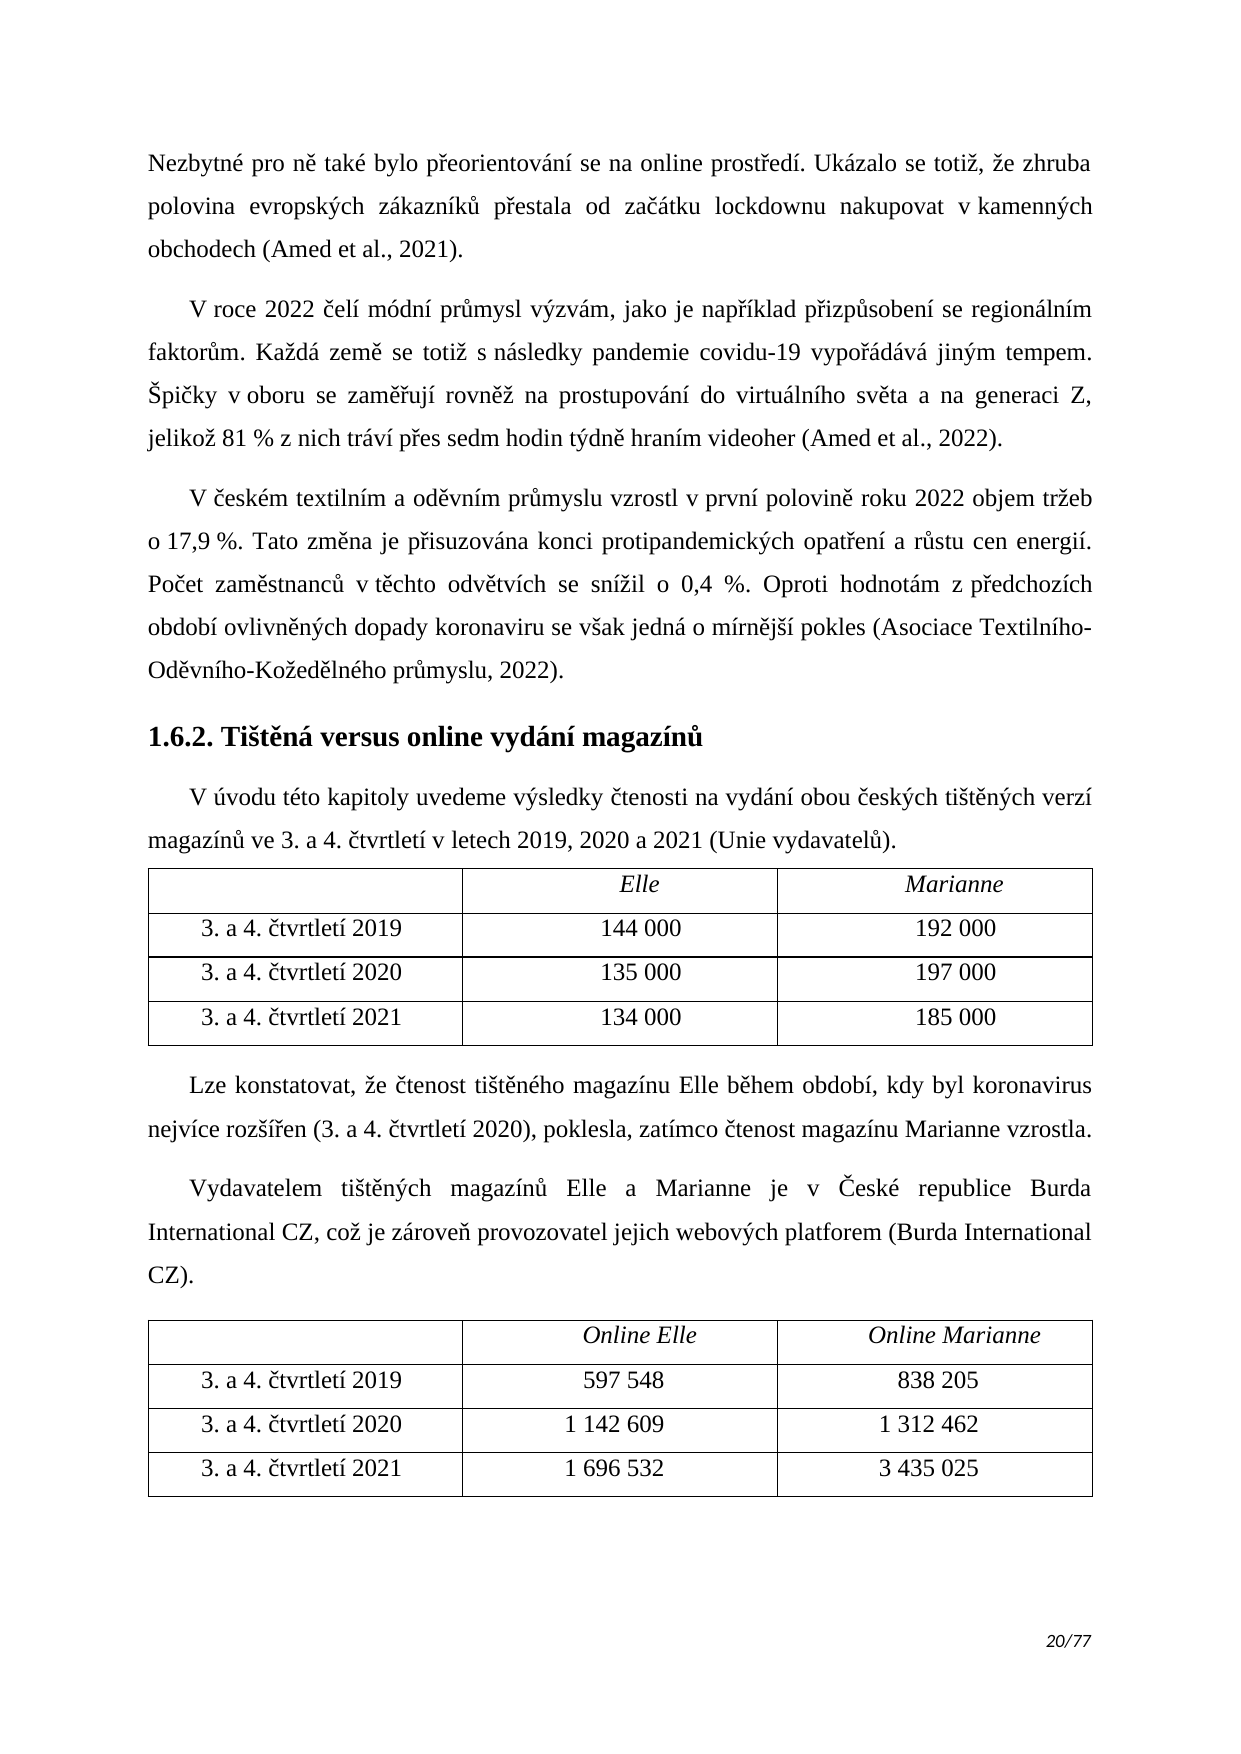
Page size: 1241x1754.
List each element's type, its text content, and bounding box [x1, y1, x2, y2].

table_header Online Elle [463, 1321, 777, 1364]
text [148, 148, 1093, 263]
table_header [149, 1321, 462, 1364]
text Lze konstatovat, že čtenost tištěného magazínu Elle během období, kdy byl koronavirus nejvíce rozšířen (3. a 4. čtvrtletí 2020), poklesla, zatímco čtenost magazínu Marianne vzrostla. [148, 1071, 1093, 1142]
table_cell 134 000 [463, 1002, 777, 1044]
table_cell 3. a 4. čtvrtletí 2020 [149, 1409, 462, 1452]
table_cell 838 205 [778, 1365, 1092, 1408]
table_cell 3. a 4. čtvrtletí 2019 [149, 914, 462, 956]
text V českém textilním a oděvním průmyslu vzrostl v první polovině roku 2022 objem tržeb o 17,9 %. Tato změna je přisuzována konci protipandemických opatření a růstu cen energií. Počet zaměstnanců v těchto odvětvích se snížil o 0,4 %. Oproti hodnotám z předchozích období ovlivněných dopady koronaviru se však jedná o mírnější pokles (Asociace Textilního-Oděvního-Kožedělného průmyslu, 2022). [148, 483, 1093, 684]
table_cell 3. a 4. čtvrtletí 2021 [149, 1002, 462, 1044]
text Vydavatelem tištěných magazínů Elle a Marianne je v České republice Burda International CZ, což je zároveň provozovatel jejich webových platforem (Burda International CZ). [148, 1173, 1093, 1288]
table_cell 3. a 4. čtvrtletí 2021 [149, 1453, 462, 1496]
table_cell 3. a 4. čtvrtletí 2019 [149, 1365, 462, 1408]
table_header [149, 869, 462, 912]
table_cell 1 696 532 [463, 1453, 777, 1496]
table_cell 192 000 [778, 914, 1092, 956]
table_header Elle [463, 869, 777, 912]
table_cell 197 000 [778, 958, 1092, 1001]
table_header Online Marianne [778, 1321, 1092, 1364]
table_cell 135 000 [463, 958, 777, 1001]
subtitle 1.6.2. Tištěná versus online vydání magazínů [148, 719, 1093, 753]
table_cell 1 142 609 [463, 1409, 777, 1452]
table_cell 185 000 [778, 1002, 1092, 1044]
table_cell 597 548 [463, 1365, 777, 1408]
table_cell 3. a 4. čtvrtletí 2020 [149, 958, 462, 1001]
table_cell 3 435 025 [778, 1453, 1092, 1496]
text V roce 2022 čelí módní průmysl výzvám, jako je například přizpůsobení se regionálním faktorům. Každá země se totiž s následky pandemie covidu-19 vypořádává jiným tempem. Špičky v oboru se zaměřují rovněž na prostupování do virtuálního světa a na generaci Z, jelikož 81 % z nich tráví přes sedm hodin týdně hraním videoher (Amed et al., 2022). [148, 294, 1093, 452]
table_header Marianne [778, 869, 1092, 912]
text V úvodu této kapitoly uvedeme výsledky čtenosti na vydání obou českých tištěných verzí magazínů ve 3. a 4. čtvrtletí v letech 2019, 2020 a 2021 (Unie vydavatelů). [148, 782, 1093, 854]
table_cell 1 312 462 [778, 1409, 1092, 1452]
table_cell 144 000 [463, 914, 777, 956]
